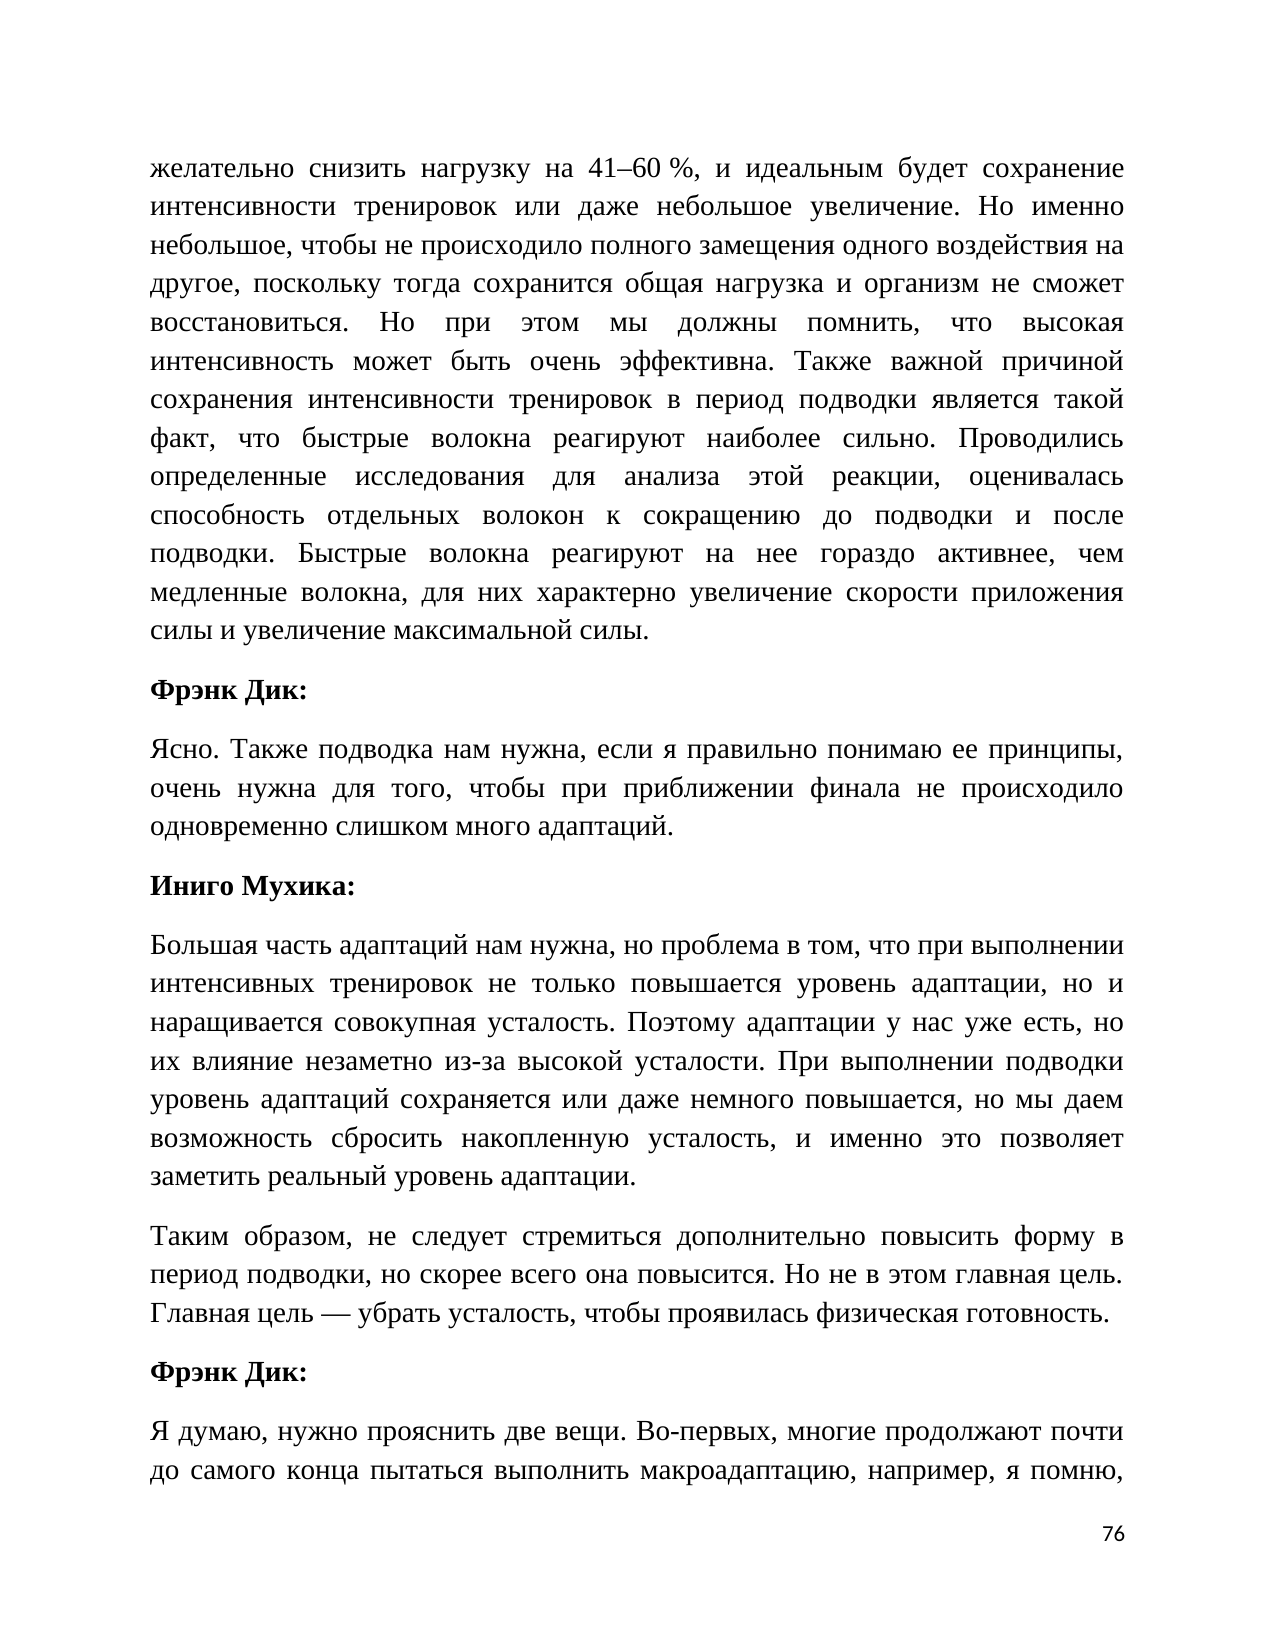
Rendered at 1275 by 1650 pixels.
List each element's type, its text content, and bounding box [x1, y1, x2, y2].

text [150, 150, 1125, 646]
text Большая часть адаптаций нам нужна, но проблема в том, что при выполнении интенсивных тренировок не только повышается уровень адаптации, но и наращивается совокупная усталость. Поэтому адаптации у нас уже есть, но их влияние незаметно из-за высокой усталости. При выполнении подводки уровень адаптаций сохраняется или даже немного повышается, но мы даем возможность сбросить накопленную усталость, и именно это позволяет заметить реальный уровень адаптации. [150, 927, 1125, 1192]
text Таким образом, не следует стремиться дополнительно повысить форму в период подводки, но скорее всего она повысится. Но не в этом главная цель. Главная цель — убрать усталость, чтобы проявилась физическая готовность. [150, 1218, 1125, 1328]
text Ясно. Также подводка нам нужна, если я правильно понимаю ее принципы, очень нужна для того, чтобы при приближении финала не происходило одновременно слишком много адаптаций. [150, 731, 1125, 842]
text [150, 1413, 1125, 1486]
text Фрэнк Дик: [150, 1354, 1125, 1388]
text Иниго Мухика: [150, 868, 1125, 901]
text Фрэнк Дик: [150, 672, 1125, 705]
